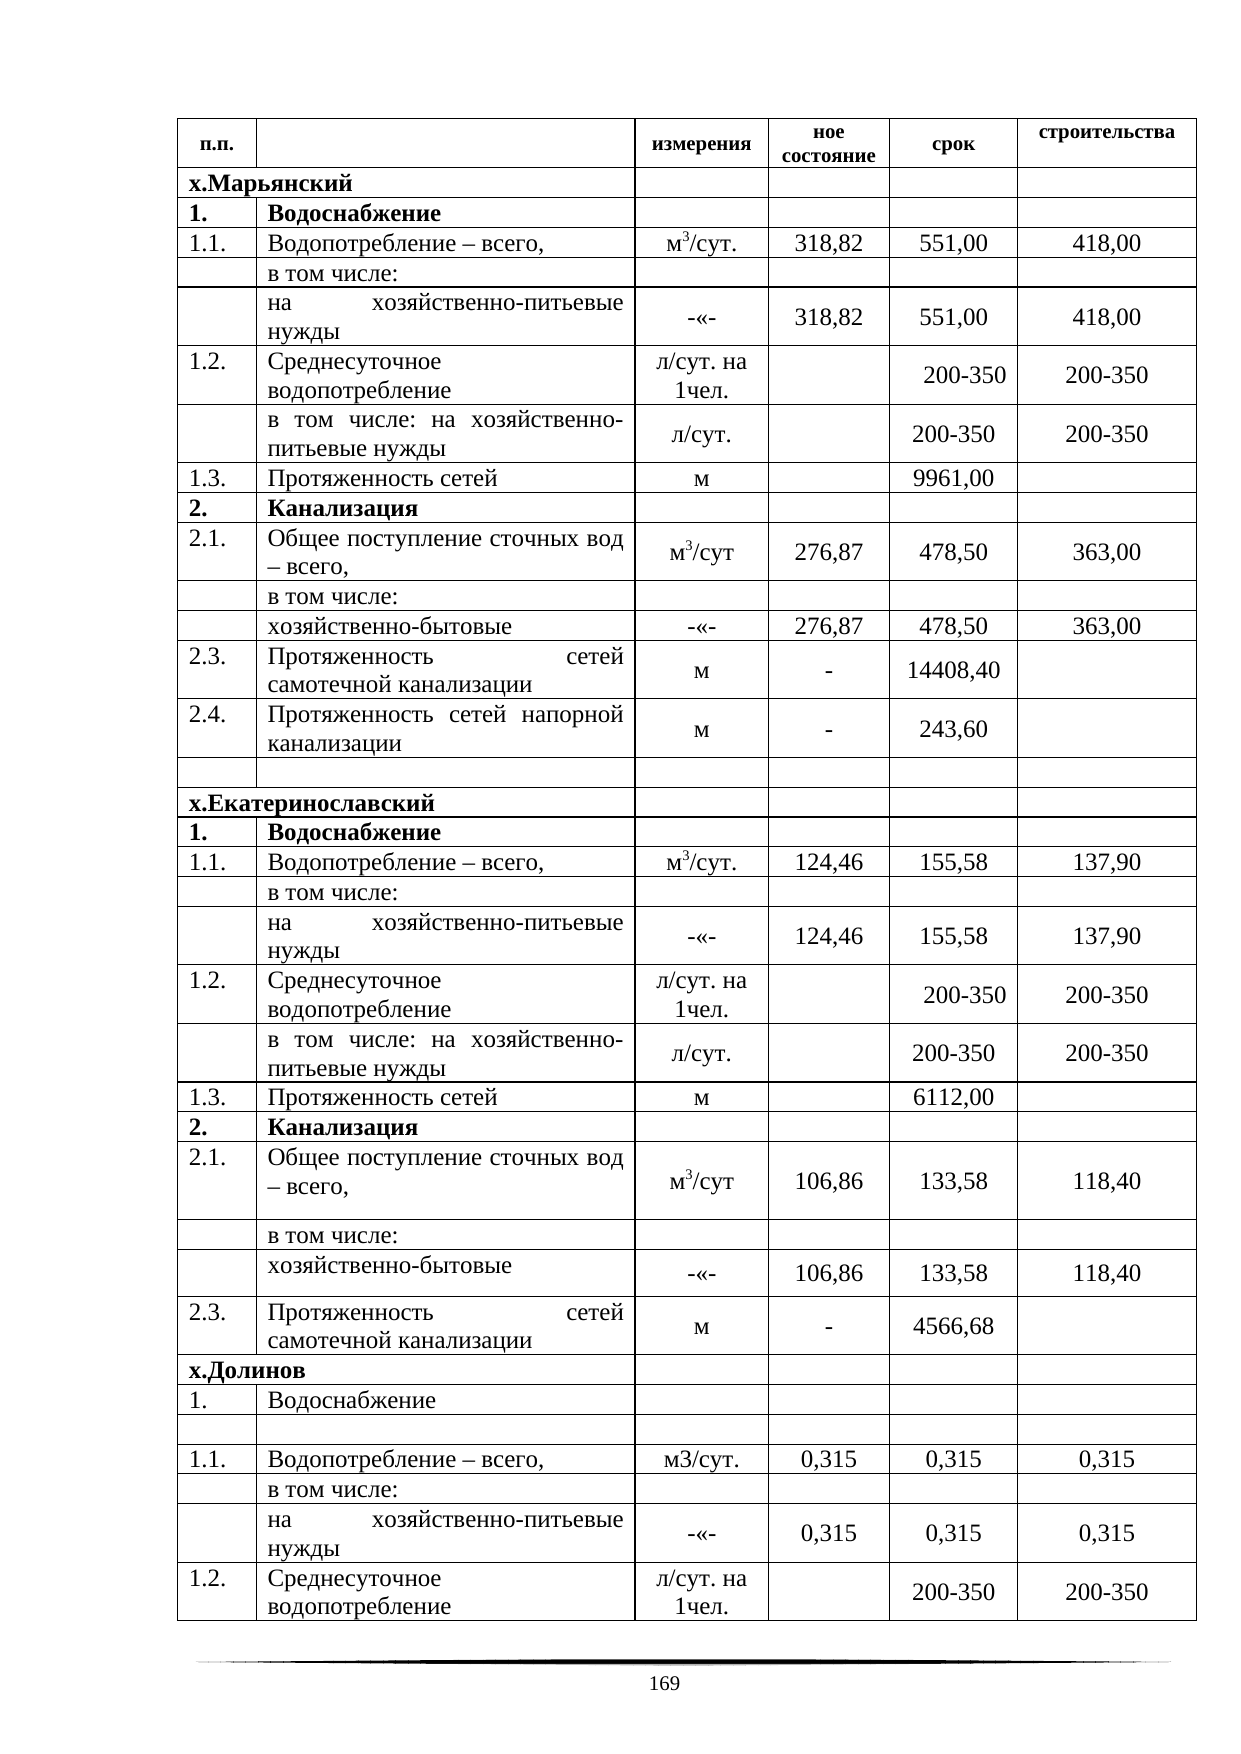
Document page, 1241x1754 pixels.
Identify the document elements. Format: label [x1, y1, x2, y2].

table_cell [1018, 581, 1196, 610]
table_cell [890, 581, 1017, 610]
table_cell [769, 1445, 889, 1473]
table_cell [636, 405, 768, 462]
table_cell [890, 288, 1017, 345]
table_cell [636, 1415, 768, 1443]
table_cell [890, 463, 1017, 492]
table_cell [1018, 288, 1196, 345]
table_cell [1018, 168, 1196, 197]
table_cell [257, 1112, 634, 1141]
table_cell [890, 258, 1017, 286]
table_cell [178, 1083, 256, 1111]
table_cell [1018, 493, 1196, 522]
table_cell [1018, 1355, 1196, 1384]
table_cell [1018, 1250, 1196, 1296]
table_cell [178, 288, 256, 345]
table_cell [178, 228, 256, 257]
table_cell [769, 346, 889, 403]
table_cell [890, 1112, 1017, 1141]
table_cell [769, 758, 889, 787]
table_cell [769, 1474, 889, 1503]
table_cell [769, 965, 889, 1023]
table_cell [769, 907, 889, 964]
picture [195, 1658, 1172, 1666]
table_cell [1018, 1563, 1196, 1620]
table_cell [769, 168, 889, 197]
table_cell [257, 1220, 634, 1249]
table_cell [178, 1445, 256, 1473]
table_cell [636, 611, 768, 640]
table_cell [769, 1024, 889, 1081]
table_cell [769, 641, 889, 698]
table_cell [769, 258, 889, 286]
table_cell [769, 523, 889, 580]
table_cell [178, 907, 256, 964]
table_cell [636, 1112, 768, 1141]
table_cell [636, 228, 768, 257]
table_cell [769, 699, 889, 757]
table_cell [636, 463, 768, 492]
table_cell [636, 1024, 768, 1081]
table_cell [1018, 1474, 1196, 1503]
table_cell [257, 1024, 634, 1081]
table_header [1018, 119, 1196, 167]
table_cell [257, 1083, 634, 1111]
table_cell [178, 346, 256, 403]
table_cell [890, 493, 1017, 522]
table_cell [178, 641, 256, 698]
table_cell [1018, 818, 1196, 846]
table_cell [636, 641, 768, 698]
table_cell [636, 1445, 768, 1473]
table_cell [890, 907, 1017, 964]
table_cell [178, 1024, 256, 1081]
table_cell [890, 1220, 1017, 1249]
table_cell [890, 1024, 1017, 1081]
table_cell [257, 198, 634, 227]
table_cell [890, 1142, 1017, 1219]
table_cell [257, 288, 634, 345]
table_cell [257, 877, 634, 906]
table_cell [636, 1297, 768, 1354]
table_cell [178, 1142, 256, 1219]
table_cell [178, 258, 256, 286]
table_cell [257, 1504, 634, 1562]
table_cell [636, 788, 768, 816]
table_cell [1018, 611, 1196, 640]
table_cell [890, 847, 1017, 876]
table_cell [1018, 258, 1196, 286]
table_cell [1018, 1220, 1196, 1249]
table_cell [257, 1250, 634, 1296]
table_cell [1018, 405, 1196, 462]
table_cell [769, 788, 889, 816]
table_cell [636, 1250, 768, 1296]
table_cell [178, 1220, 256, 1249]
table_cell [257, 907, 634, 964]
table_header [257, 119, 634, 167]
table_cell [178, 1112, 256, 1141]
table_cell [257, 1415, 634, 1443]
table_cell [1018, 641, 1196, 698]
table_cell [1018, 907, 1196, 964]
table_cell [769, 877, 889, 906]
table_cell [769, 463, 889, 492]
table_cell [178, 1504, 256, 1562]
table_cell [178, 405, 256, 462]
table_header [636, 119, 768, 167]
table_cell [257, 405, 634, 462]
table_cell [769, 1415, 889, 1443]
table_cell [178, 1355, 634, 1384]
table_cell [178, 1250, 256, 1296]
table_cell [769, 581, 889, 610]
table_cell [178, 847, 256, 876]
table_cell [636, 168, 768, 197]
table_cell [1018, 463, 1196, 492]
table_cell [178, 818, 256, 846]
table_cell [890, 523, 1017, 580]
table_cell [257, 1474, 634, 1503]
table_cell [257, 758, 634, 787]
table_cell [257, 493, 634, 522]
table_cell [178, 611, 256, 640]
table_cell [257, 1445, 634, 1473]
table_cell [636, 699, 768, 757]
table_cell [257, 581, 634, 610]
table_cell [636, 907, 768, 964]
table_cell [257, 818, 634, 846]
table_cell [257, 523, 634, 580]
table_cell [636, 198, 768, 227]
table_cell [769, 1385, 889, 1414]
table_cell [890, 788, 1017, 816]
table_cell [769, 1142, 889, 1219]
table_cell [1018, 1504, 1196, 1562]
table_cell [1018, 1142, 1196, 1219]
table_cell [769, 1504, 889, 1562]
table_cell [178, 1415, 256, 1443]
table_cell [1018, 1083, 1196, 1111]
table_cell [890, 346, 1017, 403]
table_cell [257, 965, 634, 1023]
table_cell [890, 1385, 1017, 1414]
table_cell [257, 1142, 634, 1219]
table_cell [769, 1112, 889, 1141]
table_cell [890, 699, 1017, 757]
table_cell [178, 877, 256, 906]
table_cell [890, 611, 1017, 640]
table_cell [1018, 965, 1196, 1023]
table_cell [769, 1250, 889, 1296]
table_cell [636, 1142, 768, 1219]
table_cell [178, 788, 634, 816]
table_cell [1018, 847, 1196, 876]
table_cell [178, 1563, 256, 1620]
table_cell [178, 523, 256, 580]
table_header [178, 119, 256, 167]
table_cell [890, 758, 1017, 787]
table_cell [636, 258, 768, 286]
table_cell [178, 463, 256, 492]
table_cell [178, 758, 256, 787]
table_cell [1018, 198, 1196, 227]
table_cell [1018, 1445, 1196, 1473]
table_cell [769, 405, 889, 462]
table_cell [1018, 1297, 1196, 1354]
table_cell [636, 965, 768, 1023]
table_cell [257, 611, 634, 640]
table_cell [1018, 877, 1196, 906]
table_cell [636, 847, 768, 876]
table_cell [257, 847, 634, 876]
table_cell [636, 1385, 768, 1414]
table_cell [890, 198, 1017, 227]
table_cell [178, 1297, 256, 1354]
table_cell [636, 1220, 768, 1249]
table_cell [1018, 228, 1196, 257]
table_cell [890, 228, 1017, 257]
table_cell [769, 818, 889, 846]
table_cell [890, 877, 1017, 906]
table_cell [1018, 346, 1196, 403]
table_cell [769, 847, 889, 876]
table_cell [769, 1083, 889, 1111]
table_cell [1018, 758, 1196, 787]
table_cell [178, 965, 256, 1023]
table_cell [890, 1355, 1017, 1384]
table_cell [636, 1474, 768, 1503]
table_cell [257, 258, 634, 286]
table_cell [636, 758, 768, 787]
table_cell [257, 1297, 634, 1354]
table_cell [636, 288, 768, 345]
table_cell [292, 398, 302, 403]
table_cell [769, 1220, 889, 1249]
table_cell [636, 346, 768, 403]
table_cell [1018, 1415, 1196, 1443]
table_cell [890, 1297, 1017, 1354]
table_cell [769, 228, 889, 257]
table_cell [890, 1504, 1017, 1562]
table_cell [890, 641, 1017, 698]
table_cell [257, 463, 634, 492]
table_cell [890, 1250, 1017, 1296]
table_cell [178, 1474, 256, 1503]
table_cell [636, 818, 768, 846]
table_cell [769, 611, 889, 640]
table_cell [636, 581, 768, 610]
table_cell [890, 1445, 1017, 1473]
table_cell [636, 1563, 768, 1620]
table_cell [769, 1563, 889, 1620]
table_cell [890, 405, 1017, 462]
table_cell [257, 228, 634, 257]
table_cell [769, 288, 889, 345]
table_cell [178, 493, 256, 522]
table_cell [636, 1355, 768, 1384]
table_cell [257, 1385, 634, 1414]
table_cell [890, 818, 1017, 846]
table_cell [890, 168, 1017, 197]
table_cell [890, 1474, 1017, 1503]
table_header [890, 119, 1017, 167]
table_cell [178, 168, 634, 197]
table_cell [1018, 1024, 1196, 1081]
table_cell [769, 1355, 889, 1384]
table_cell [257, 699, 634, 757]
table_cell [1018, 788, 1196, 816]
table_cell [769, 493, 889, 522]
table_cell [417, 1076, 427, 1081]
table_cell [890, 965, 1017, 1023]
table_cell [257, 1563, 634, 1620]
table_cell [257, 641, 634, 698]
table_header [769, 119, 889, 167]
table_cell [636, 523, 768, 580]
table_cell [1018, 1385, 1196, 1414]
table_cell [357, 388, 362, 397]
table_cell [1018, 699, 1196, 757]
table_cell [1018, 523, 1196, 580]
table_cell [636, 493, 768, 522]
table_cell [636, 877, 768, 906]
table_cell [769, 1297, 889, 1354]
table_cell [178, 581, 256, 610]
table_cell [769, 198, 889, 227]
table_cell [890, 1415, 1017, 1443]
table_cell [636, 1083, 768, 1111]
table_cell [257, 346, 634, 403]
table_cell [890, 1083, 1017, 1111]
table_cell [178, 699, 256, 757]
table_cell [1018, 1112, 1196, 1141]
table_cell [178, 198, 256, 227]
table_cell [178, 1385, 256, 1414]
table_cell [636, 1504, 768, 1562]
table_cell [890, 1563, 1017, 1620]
